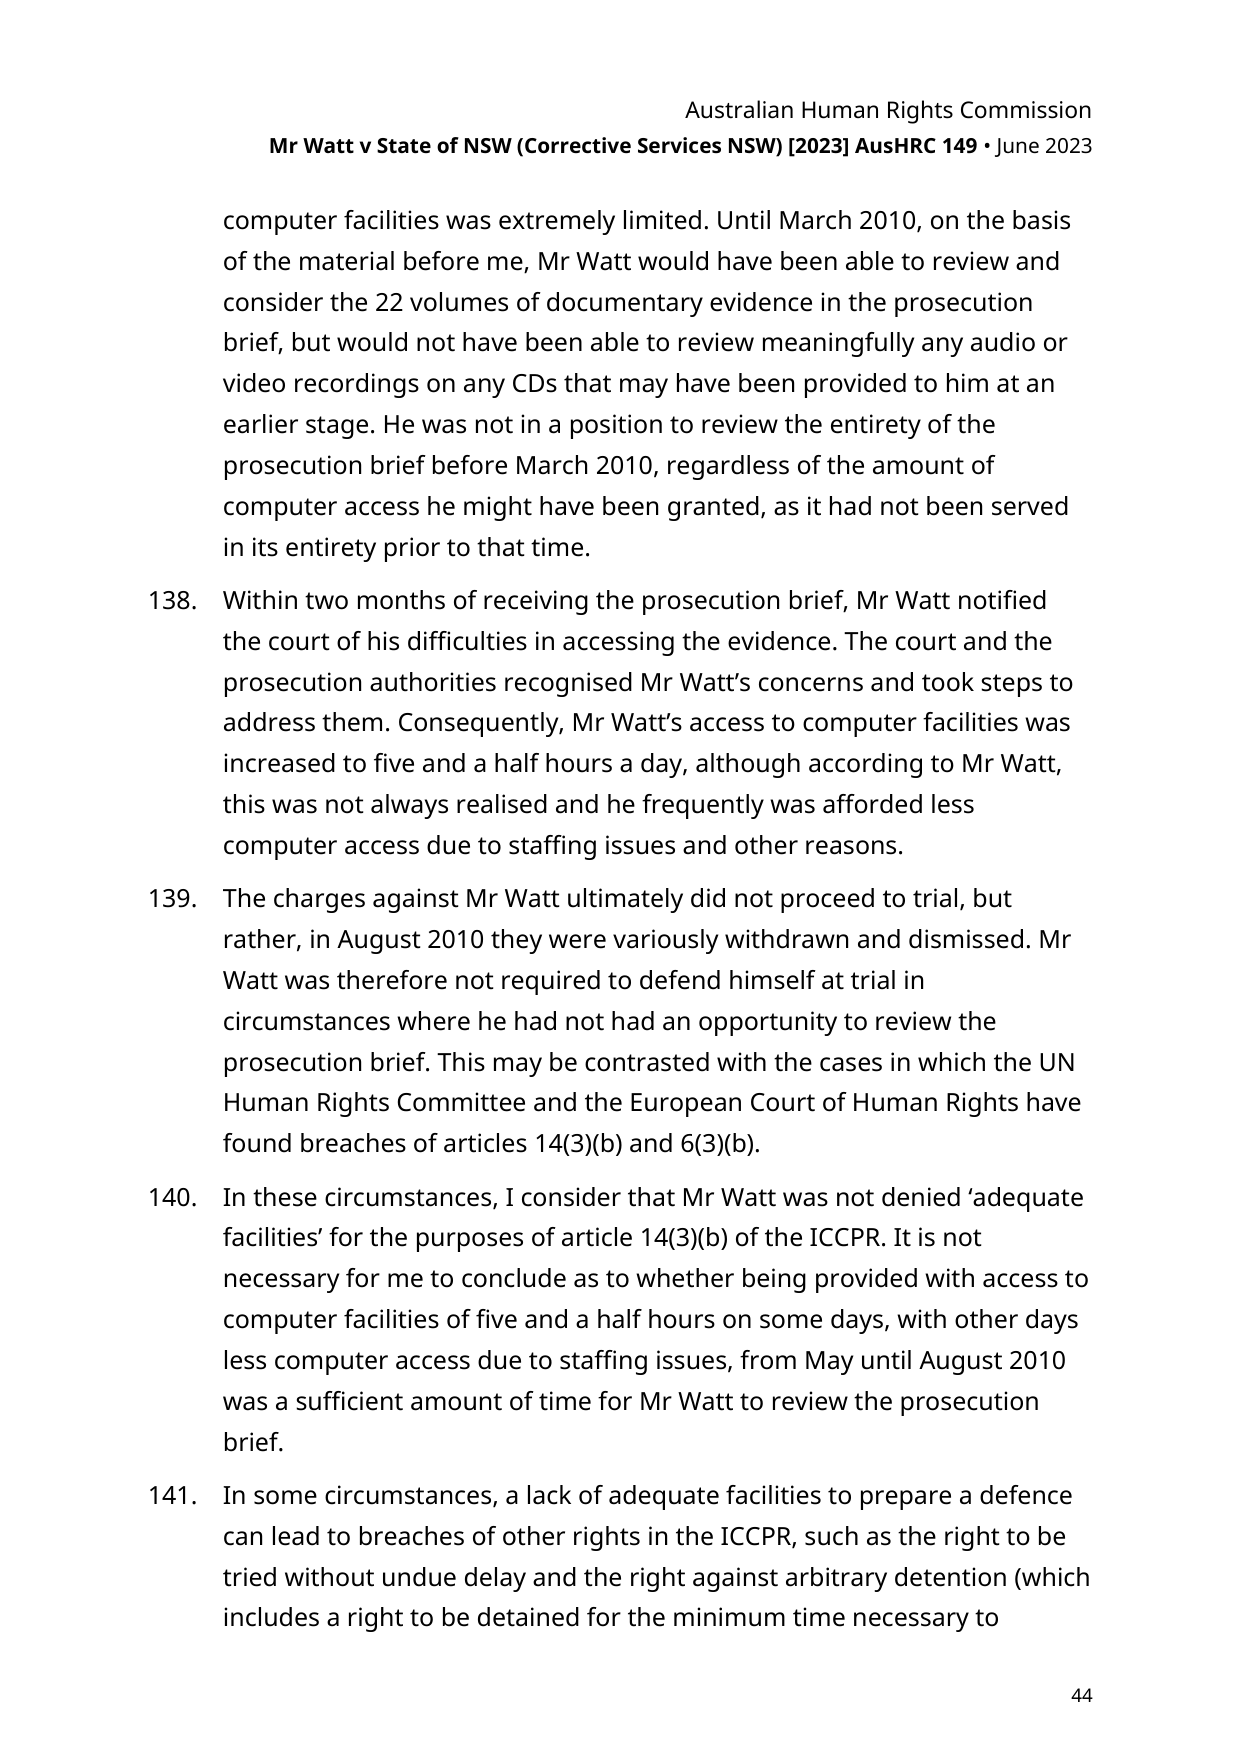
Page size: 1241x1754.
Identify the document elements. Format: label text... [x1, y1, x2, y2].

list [148, 1477, 1092, 1634]
list The charges against Mr Watt ultimately did not proceed to trial, but rather, in August 2010 they were variously withdrawn and dismissed. Mr Watt was therefore not required to defend himself at trial in circumstances where he had not had an opportunity to review the prosecution brief. This may be contrasted with the cases in which the UN Human Rights Committee and the European Court of Human Rights have found breaches of articles 14(3)(b) and 6(3)(b). [148, 881, 1092, 1160]
list In these circumstances, I consider that Mr Watt was not denied ‘adequate facilities’ for the purposes of article 14(3)(b) of the ICCPR. It is not necessary for me to conclude as to whether being provided with access to computer facilities of five and a half hours on some days, with other days less computer access due to staffing issues, from May until August 2010 was a sufficient amount of time for Mr Watt to review the prosecution brief. [148, 1179, 1092, 1458]
list Within two months of receiving the prosecution brief, Mr Watt notified the court of his difficulties in accessing the evidence. The court and the prosecution authorities recognised Mr Watt’s concerns and took steps to address them. Consequently, Mr Watt’s access to computer facilities was increased to five and a half hours a day, although according to Mr Watt, this was not always realised and he frequently was afforded less computer access due to staffing issues and other reasons. [148, 582, 1092, 862]
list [148, 202, 1092, 563]
